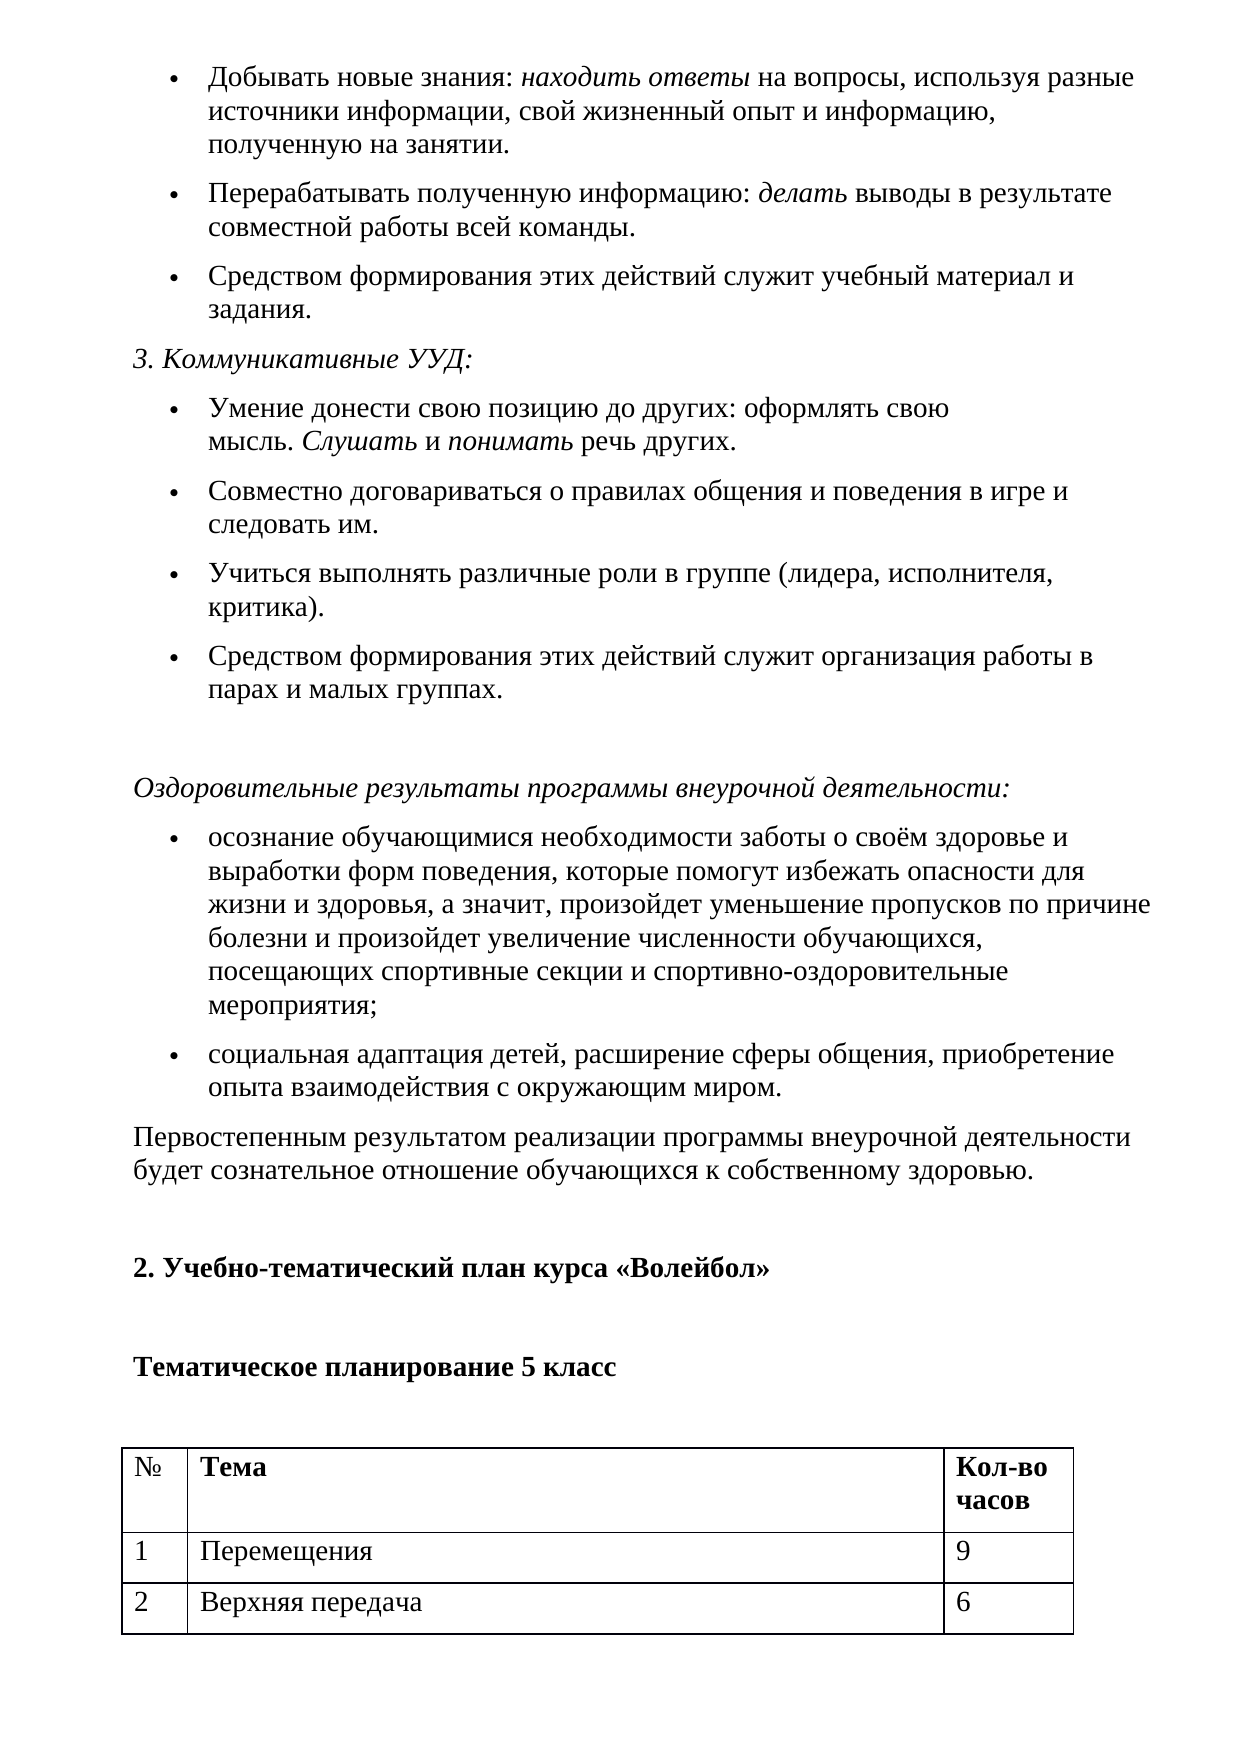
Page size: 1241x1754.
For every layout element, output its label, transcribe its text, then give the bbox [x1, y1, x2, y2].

table_header № [123, 1449, 187, 1532]
text 2. Учебно-тематический план курса «Волейбол» [133, 1251, 1152, 1284]
table_header Кол-во часов [945, 1449, 1073, 1532]
text 3. Коммуникативные УУД: [133, 341, 1152, 374]
text Оздоровительные результаты программы внеурочной деятельности: [133, 770, 1152, 803]
list Умение донести свою позицию до других: оформлять свою мысль. Слушать и понимать речь других. [170, 390, 1152, 457]
table_cell Перемещения [188, 1533, 943, 1582]
text Первостепенным результатом реализации программы внеурочной деятельности будет сознательное отношение обучающихся к собственному здоровью. [133, 1119, 1152, 1186]
table_cell 9 [945, 1533, 1073, 1582]
list осознание обучающимися необходимости заботы о своём здоровье и выработки форм поведения, которые помогут избежать опасности для жизни и здоровья, а значит, произойдет уменьшение пропусков по причине болезни и произойдет увеличение численности обучающихся, посещающих спортивные секции и спортивно-оздоровительные мероприятия; [170, 819, 1152, 1020]
table_cell Верхняя передача [188, 1584, 943, 1633]
list Добывать новые знания: находить ответы на вопросы, используя разные источники информации, свой жизненный опыт и информацию, полученную на занятии. [170, 59, 1152, 160]
list социальная адаптация детей, расширение сферы общения, приобретение опыта взаимодействия с окружающим миром. [170, 1036, 1152, 1103]
list Учиться выполнять различные роли в группе (лидера, исполнителя, критика). [170, 555, 1152, 622]
table_cell 2 [123, 1584, 187, 1633]
list Средством формирования этих действий служит организация работы в парах и малых группах. [170, 638, 1152, 705]
table_cell 6 [945, 1584, 1073, 1633]
table_header Тема [188, 1449, 943, 1532]
list Перерабатывать полученную информацию: делать выводы в результате совместной работы всей команды. [170, 175, 1152, 242]
list Совместно договариваться о правилах общения и поведения в игре и следовать им. [170, 473, 1152, 540]
text Тематическое планирование 5 класс [133, 1349, 1152, 1382]
table_cell 1 [123, 1533, 187, 1582]
list Средством формирования этих действий служит учебный материал и задания. [170, 258, 1152, 325]
